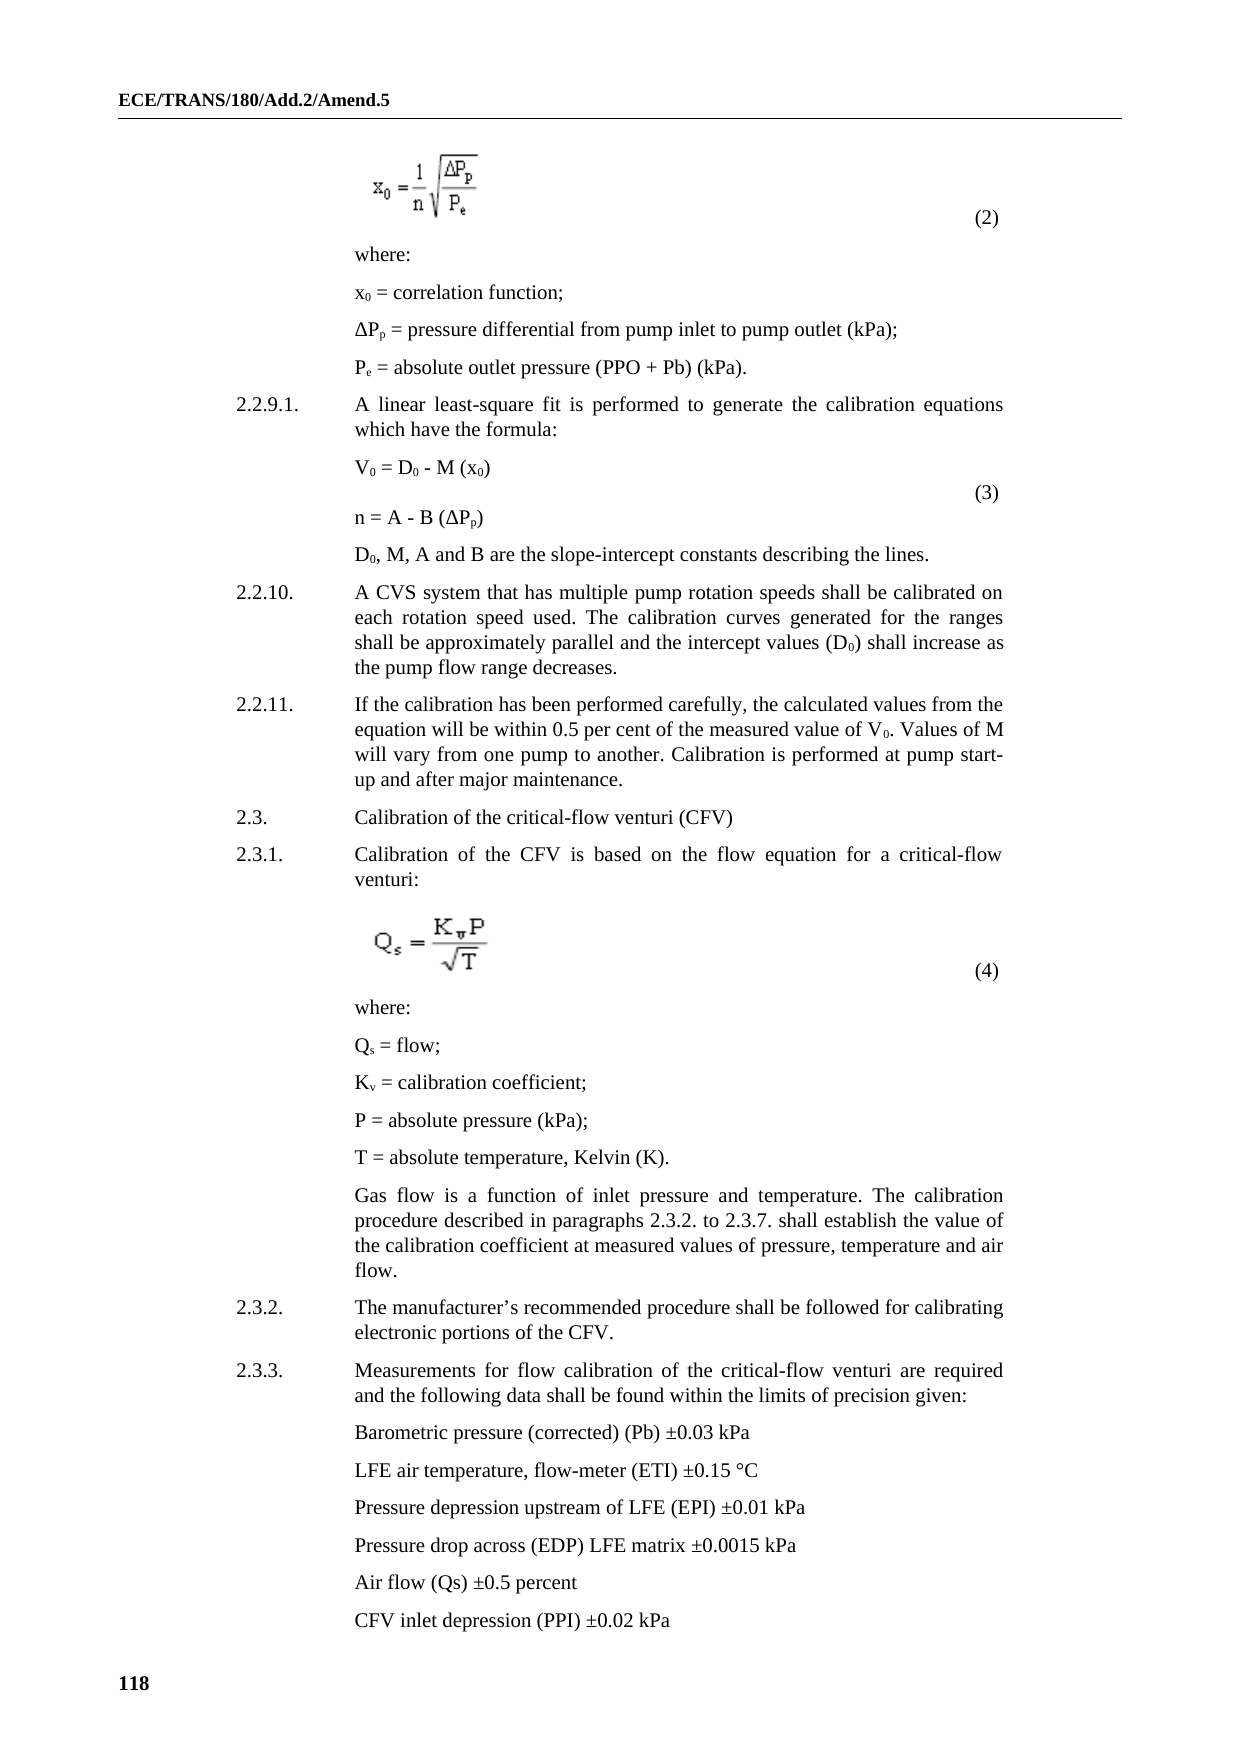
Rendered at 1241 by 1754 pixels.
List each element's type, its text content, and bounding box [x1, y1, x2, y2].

text Pressure depression upstream of LFE (EPI) ±0.01 kPa [354, 1494, 1004, 1519]
text LFE air temperature, flow-meter (ETI) ±0.15 °C [354, 1457, 1004, 1482]
text 2.3.3. Measurements for flow calibration of the critical-flow venturi are required and the following data shall be found within the limits of precision given: [236, 1357, 1004, 1407]
text T = absolute temperature, Kelvin (K). [354, 1144, 1004, 1169]
text Pressure drop across (EDP) LFE matrix ±0.0015 kPa [354, 1532, 1004, 1557]
text ΔPp = pressure differential from pump inlet to pump outlet (kPa); [354, 316, 1004, 341]
text Pe = absolute outlet pressure (PPO + Pb) (kPa). [354, 354, 1004, 379]
text 2.2.9.1. A linear least-square fit is performed to generate the calibration equations which have the formula: [236, 391, 1004, 441]
text CFV inlet depression (PPI) ±0.02 kPa [354, 1607, 1004, 1632]
text Kv = calibration coefficient; [354, 1069, 1004, 1094]
text n = A - B (ΔPp) [354, 504, 1122, 529]
text Gas flow is a function of inlet pressure and temperature. The calibration procedure described in paragraphs 2.3.2. to 2.3.7. shall establish the value of the calibration coefficient at measured values of pressure, temperature and air flow. [354, 1182, 1004, 1282]
text V0 = D0 - M (x0) [354, 454, 1122, 479]
text (4) [354, 904, 1122, 982]
text Air flow (Qs) ±0.5 percent [354, 1569, 1004, 1594]
text P = absolute pressure (kPa); [354, 1107, 1004, 1132]
text where: [354, 994, 1004, 1019]
text Qs = flow; [354, 1032, 1004, 1057]
text D0, M, A and B are the slope-intercept constants describing the lines. [354, 541, 1004, 566]
text (3) [354, 479, 1122, 504]
text 2.2.10. A CVS system that has multiple pump rotation speeds shall be calibrated on each rotation speed used. The calibration curves generated for the ranges shall be approximately parallel and the intercept values (D0) shall increase as the pump flow range decreases. [236, 579, 1004, 679]
text 2.3. Calibration of the critical-flow venturi (CFV) [236, 804, 1004, 829]
text 2.3.2. The manufacturer’s recommended procedure shall be followed for calibrating electronic portions of the CFV. [236, 1294, 1004, 1344]
text x0 = correlation function; [354, 279, 1004, 304]
text Barometric pressure (corrected) (Pb) ±0.03 kPa [354, 1419, 1004, 1444]
text 2.3.1. Calibration of the CFV is based on the flow equation for a critical-flow venturi: [236, 841, 1004, 891]
text where: [354, 241, 1004, 266]
text 2.2.11. If the calibration has been performed carefully, the calculated values from the equation will be within 0.5 per cent of the measured value of V0. Values of M will vary from one pump to another. Calibration is performed at pump start-up and after major maintenance. [236, 691, 1004, 791]
text (2) [354, 148, 1122, 229]
